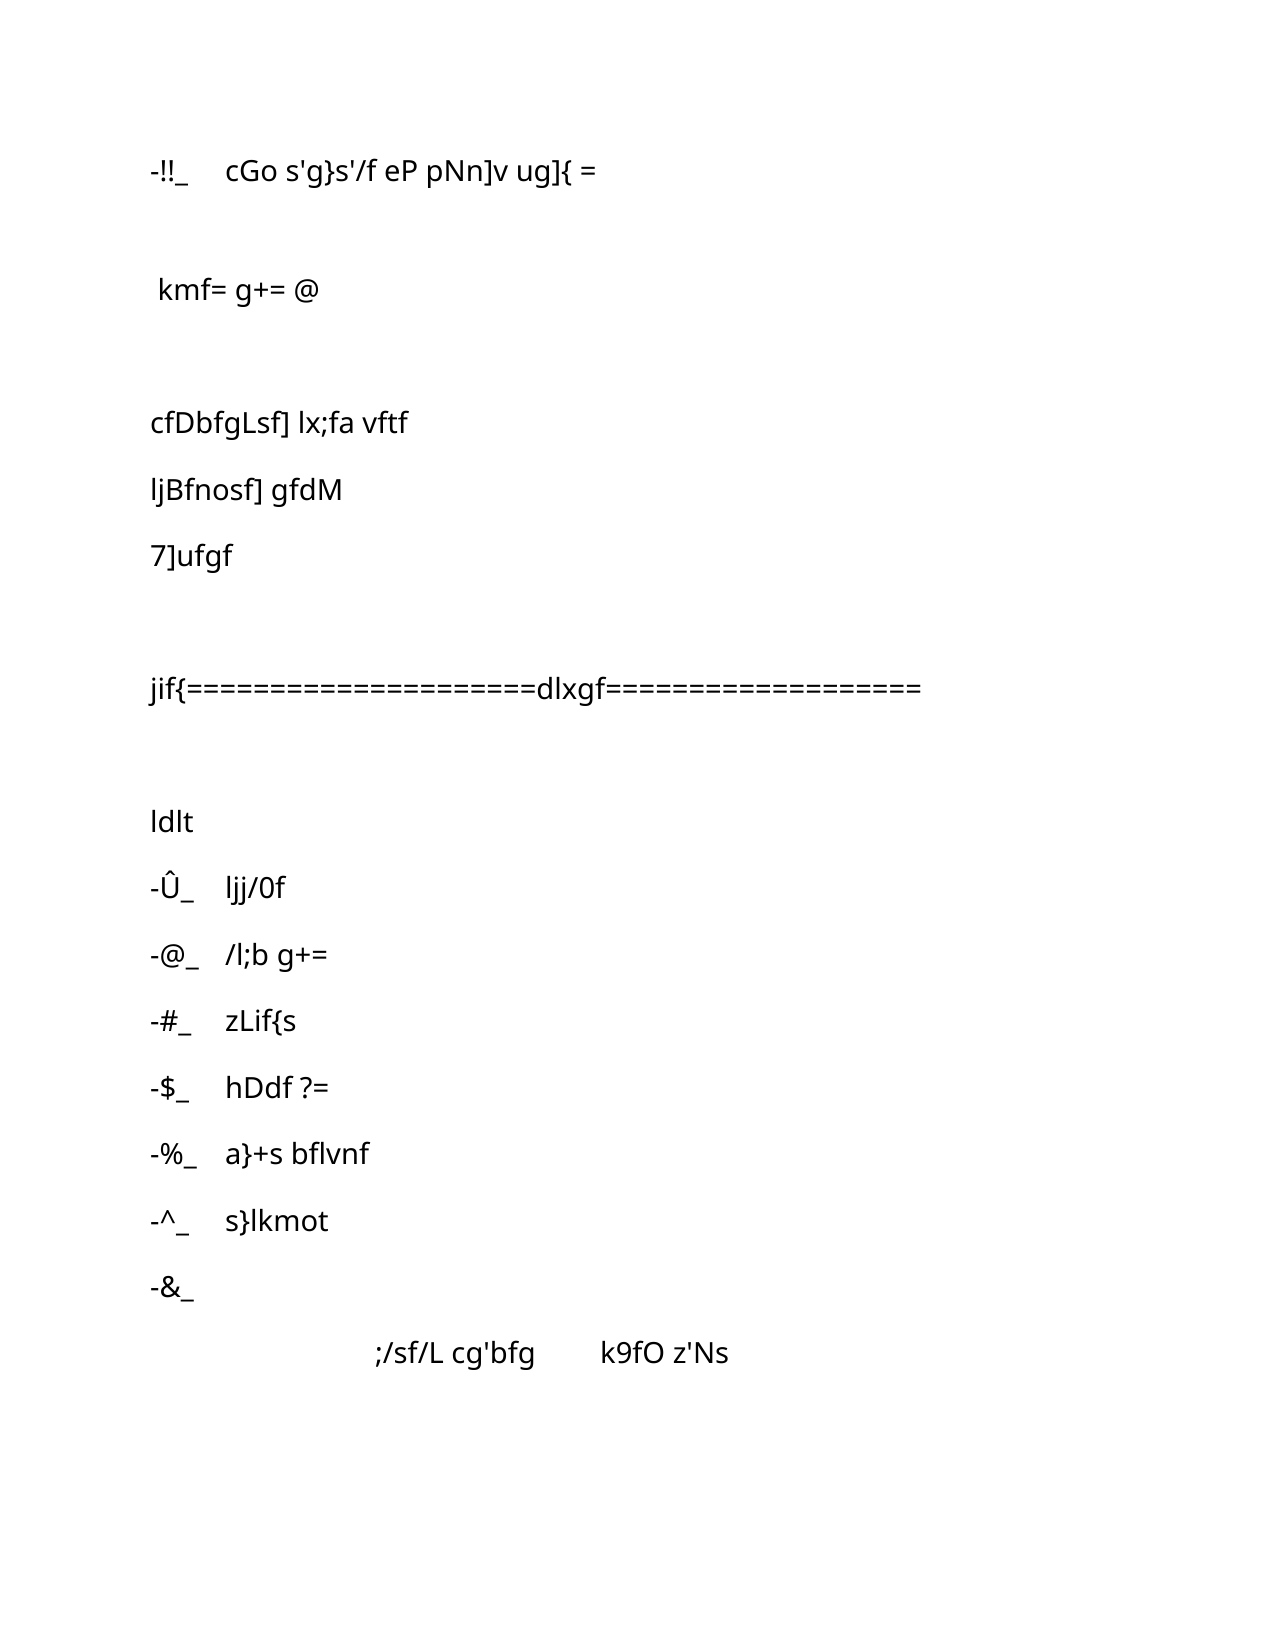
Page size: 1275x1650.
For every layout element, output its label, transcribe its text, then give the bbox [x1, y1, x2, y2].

text -@_ /l;b g+= [150, 934, 1125, 974]
text cfDbfgLsf] lx;fa vftf [150, 402, 1125, 442]
text -Û_ ljj/0f [150, 868, 1125, 907]
text -!!_ cGo s'g}s'/f eP pNn]v ug]{ = [150, 150, 1125, 190]
text -&_ [150, 1266, 1125, 1306]
text -$_ hDdf ?= [150, 1067, 1125, 1107]
text -%_ a}+s bflvnf [150, 1133, 1125, 1173]
text ljBfnosf] gfdM [150, 469, 1125, 508]
text -#_ zLif{s [150, 1001, 1125, 1040]
text 7]ufgf [150, 535, 1125, 575]
text jif{=====================dlxgf=================== [150, 668, 1125, 708]
text ldlt [150, 801, 1125, 841]
text kmf= g+= @ [150, 269, 1125, 309]
text -^_ s}lkmot [150, 1200, 1125, 1239]
text ;/sf/L cg'bfg k9fO z'Ns [150, 1333, 1125, 1372]
